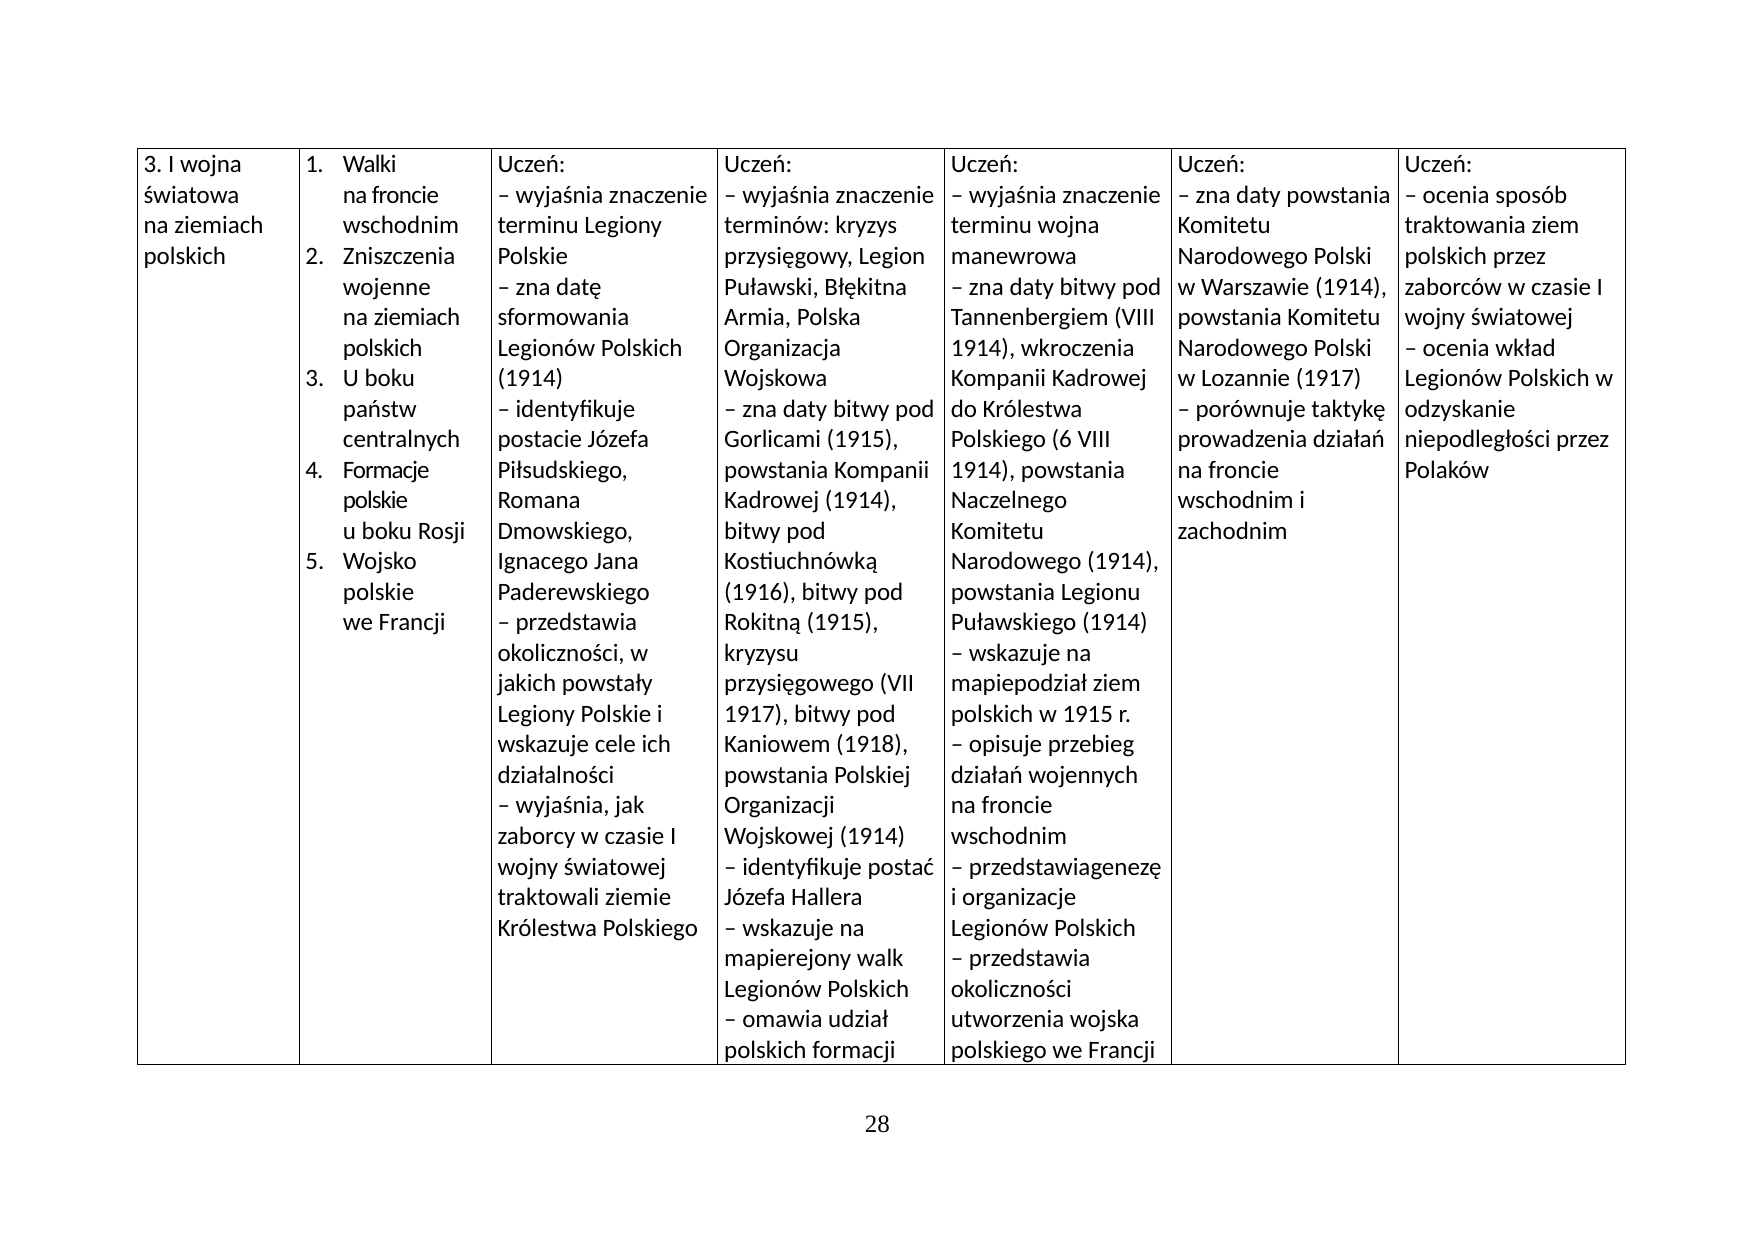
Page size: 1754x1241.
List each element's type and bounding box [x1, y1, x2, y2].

table_cell [138, 149, 299, 1064]
table_cell [718, 149, 944, 1064]
table_cell [1399, 149, 1625, 1064]
table_cell [1172, 149, 1398, 1064]
table_cell [492, 149, 717, 1064]
table_cell [945, 149, 1171, 1064]
table_cell [300, 149, 491, 1064]
